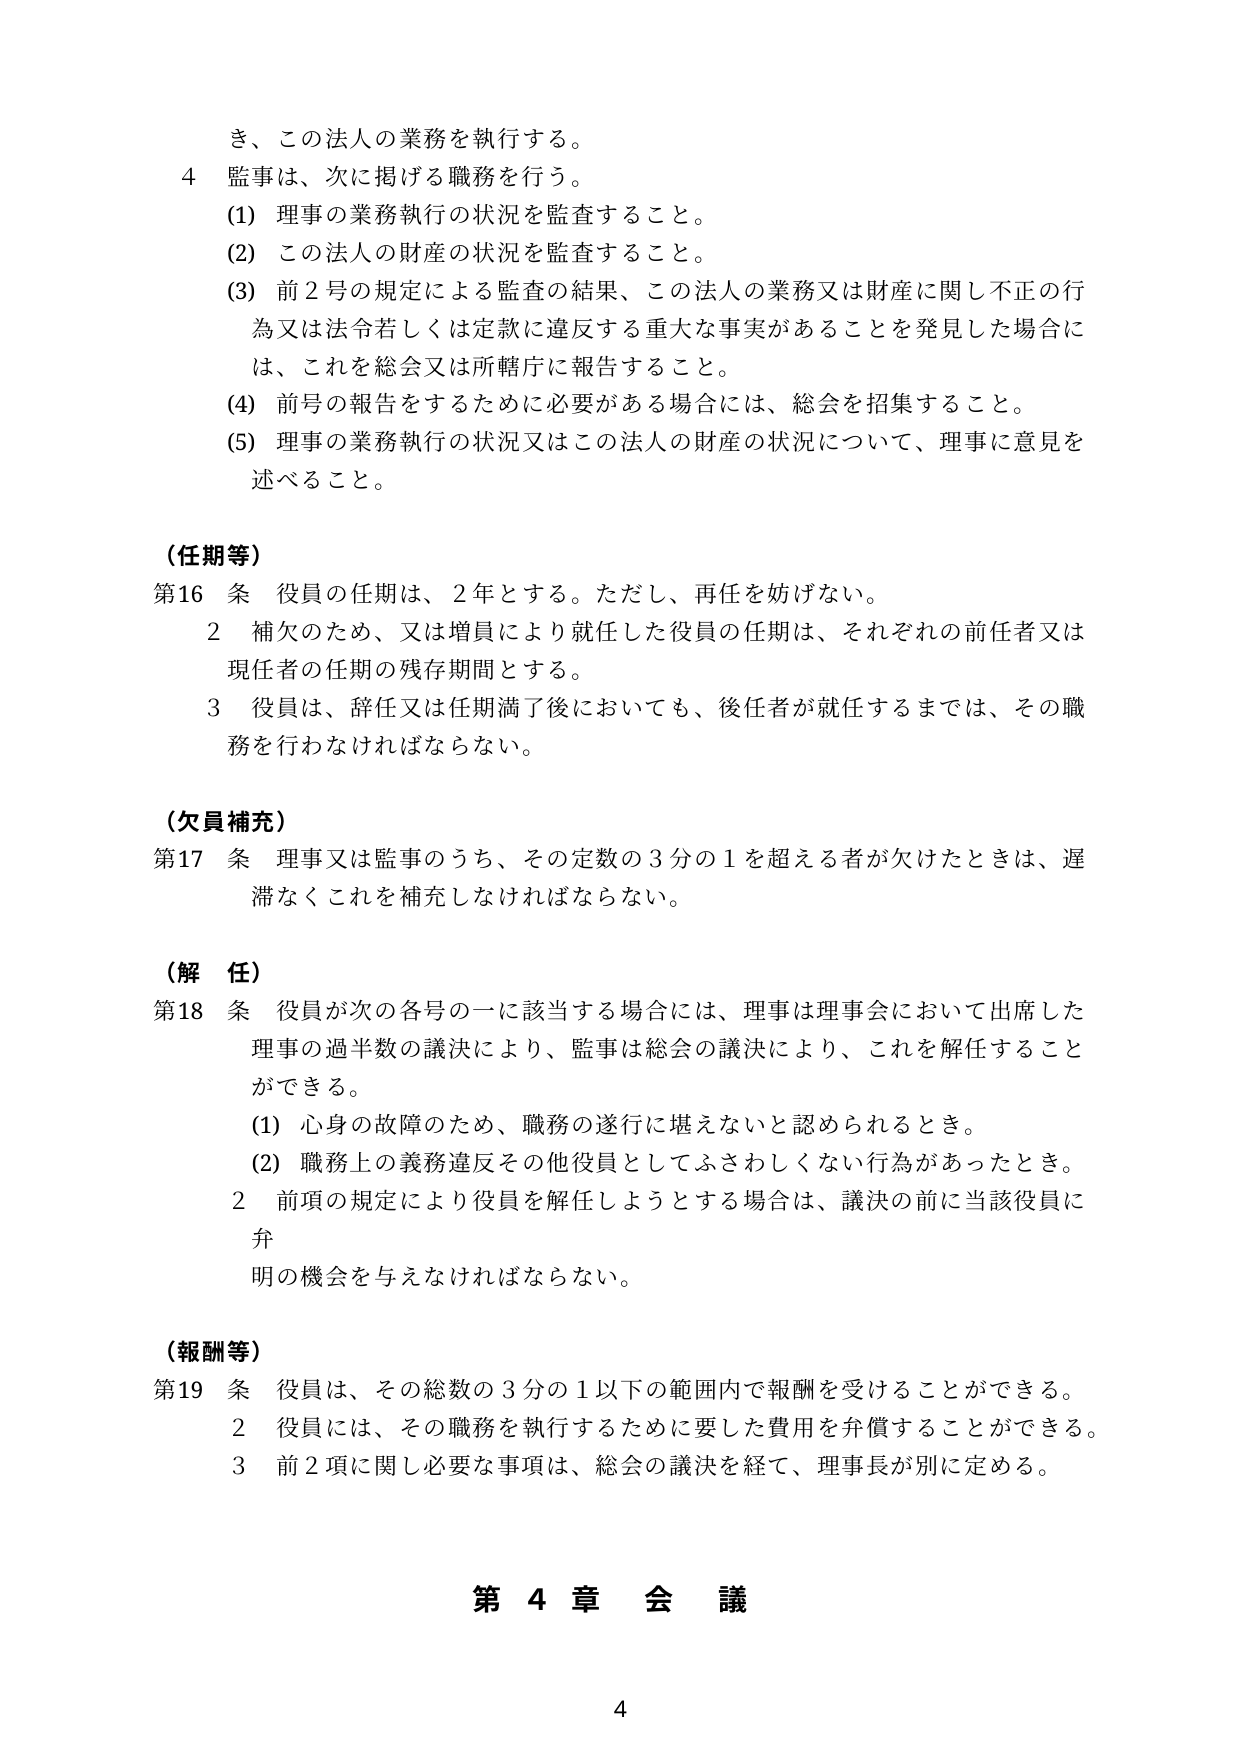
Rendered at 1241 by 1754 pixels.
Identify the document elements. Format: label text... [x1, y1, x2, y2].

text 第18条 役員が次の各号の一に該当する場合には、理事は理事会において出席した理事の過半数の議決により、監事は総会の議決により、これを解任することができる。 [153, 991, 1087, 1104]
text ４ 監事は、次に掲げる職務を行う。 [153, 157, 1087, 194]
text （報酬等） [153, 1332, 1087, 1370]
text 明の機会を与えなければならない。 [227, 1256, 1087, 1294]
text 第19条 役員は、その総数の３分の１以下の範囲内で報酬を受けることができる。 [153, 1370, 1087, 1408]
text (1) 理事の業務執行の状況を監査すること。 [153, 194, 1087, 232]
text ２ 補欠のため、又は増員により就任した役員の任期は、それぞれの前任者又は現任者の任期の残存期間とする。 [202, 612, 1087, 687]
text ３ 役員は、辞任又は任期満了後においても、後任者が就任するまでは、その職務を行わなければならない。 [202, 687, 1087, 763]
text 第17条 理事又は監事のうち、その定数の３分の１を超える者が欠けたときは、遅滞なくこれを補充しなければならない。 [153, 839, 1087, 915]
text 第16条 役員の任期は、２年とする。ただし、再任を妨げない。 [153, 574, 1087, 612]
text ２ 役員には、その職務を執行するために要した費用を弁償することができる。 [153, 1408, 1087, 1446]
text (2) 職務上の義務違反その他役員としてふさわしくない行為があったとき。 [153, 1142, 1087, 1180]
text (4) 前号の報告をするために必要がある場合には、総会を招集すること。 [153, 384, 1087, 422]
text (1) 心身の故障のため、職務の遂行に堪えないと認められるとき。 [153, 1104, 1087, 1142]
text (5) 理事の業務執行の状況又はこの法人の財産の状況について、理事に意見を述べること。 [225, 422, 1087, 498]
text (2) この法人の財産の状況を監査すること。 [153, 232, 1087, 270]
text （欠員補充） [153, 801, 1087, 839]
text 第４章 会 議 [153, 1559, 1087, 1635]
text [202, 119, 1087, 157]
text ３ 前２項に関し必要な事項は、総会の議決を経て、理事長が別に定める。 [153, 1446, 1087, 1484]
text （任期等） [153, 536, 1087, 574]
text （解 任） [153, 953, 1087, 991]
text (3) 前２号の規定による監査の結果、この法人の業務又は財産に関し不正の行為又は法令若しくは定款に違反する重大な事実があることを発見した場合には、これを総会又は所轄庁に報告すること。 [225, 270, 1087, 384]
text ２ 前項の規定により役員を解任しようとする場合は、議決の前に当該役員に弁 [153, 1180, 1087, 1256]
